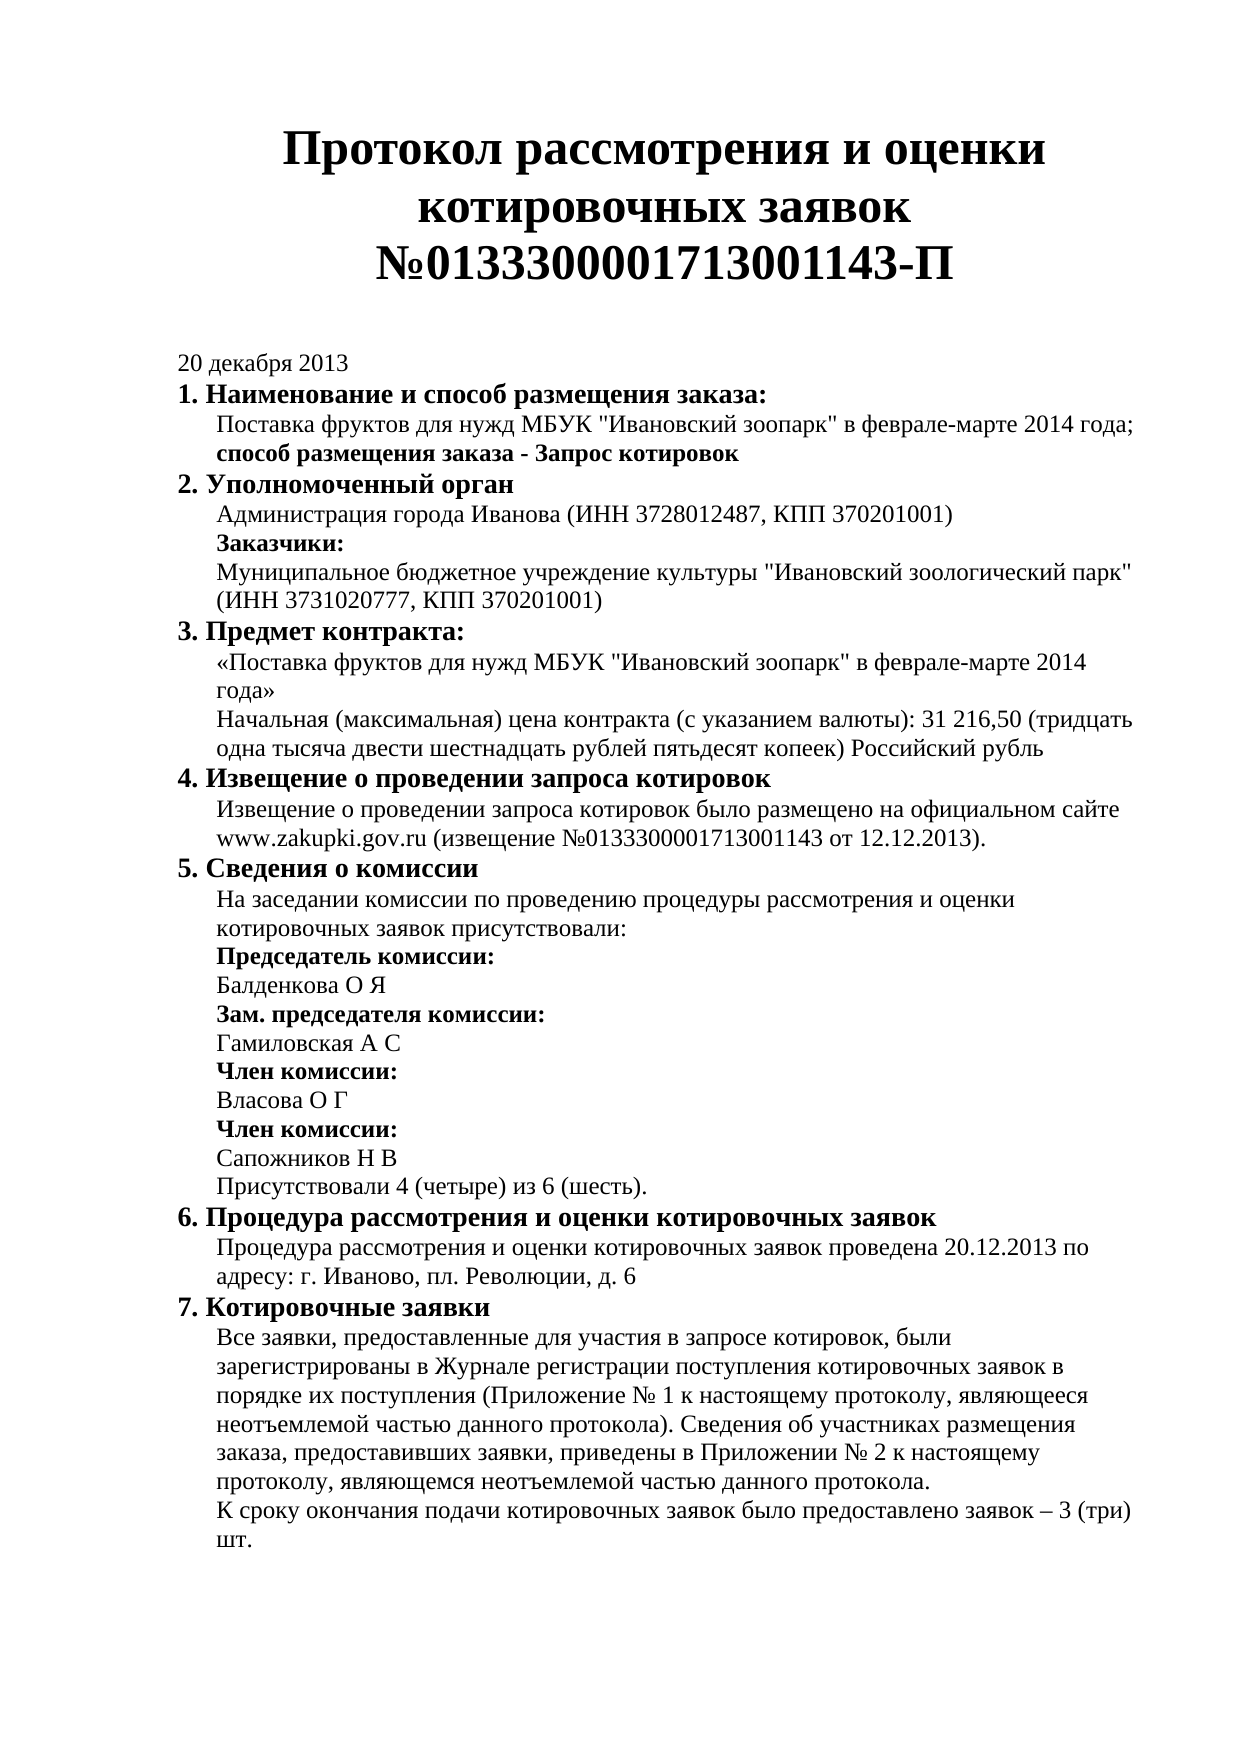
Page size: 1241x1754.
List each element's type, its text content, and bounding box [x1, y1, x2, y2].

text Член комиссии: Власова О Г [216, 1056, 1152, 1114]
text Зам. председателя комиссии: Гамиловская А С [216, 999, 1152, 1056]
text Член комиссии: Сапожников Н В [216, 1114, 1152, 1171]
text Присутствовали 4 (четыре) из 6 (шесть). [216, 1171, 1152, 1200]
text Администрация города Иванова (ИНН 3728012487, КПП 370201001) [216, 499, 1152, 528]
text 7. Котировочные заявки [177, 1290, 1152, 1322]
text Поставка фруктов для нужд МБУК "Ивановский зоопарк" в феврале-марте 2014 года; способ размещения заказа - Запрос котировок [216, 409, 1152, 467]
text К сроку окончания подачи котировочных заявок было предоставлено заявок – 3 (три) шт. [216, 1495, 1152, 1552]
text 20 декабря 2013 [177, 291, 1152, 377]
text 1. Наименование и способ размещения заказа: [177, 377, 1152, 409]
text 5. Сведения о комиссии [177, 851, 1152, 884]
text Извещение о проведении запроса котировок было размещено на официальном сайте www.zakupki.gov.ru (извещение №0133300001713001143 от 12.12.2013). [216, 794, 1152, 851]
text Председатель комиссии: Балденкова О Я [216, 941, 1152, 999]
text 4. Извещение о проведении запроса котировок [177, 762, 1152, 794]
text Процедура рассмотрения и оценки котировочных заявок проведена 20.12.2013 по адресу: г. Иваново, пл. Революции, д. 6 [216, 1232, 1152, 1290]
text Протокол рассмотрения и оценки котировочных заявок №0133300001713001143-П [177, 118, 1152, 291]
text 3. Предмет контракта: [177, 614, 1152, 647]
text «Поставка фруктов для нужд МБУК "Ивановский зоопарк" в феврале-марте 2014 года» Начальная (максимальная) цена контракта (с указанием валюты): 31 216,50 (тридцать одна тысяча двести шестнадцать рублей пятьдесят копеек) Российский рубль [216, 647, 1152, 762]
text Все заявки, предоставленные для участия в запросе котировок, были зарегистрированы в Журнале регистрации поступления котировочных заявок в порядке их поступления (Приложение № 1 к настоящему протоколу, являющееся неотъемлемой частью данного протокола). Сведения об участниках размещения заказа, предоставивших заявки, приведены в Приложении № 2 к настоящему протоколу, являющемся неотъемлемой частью данного протокола. [216, 1322, 1152, 1495]
text На заседании комиссии по проведению процедуры рассмотрения и оценки котировочных заявок присутствовали: [216, 884, 1152, 941]
text Муниципальное бюджетное учреждение культуры "Ивановский зоологический парк" (ИНН 3731020777, КПП 370201001) [216, 557, 1152, 614]
text 2. Уполномоченный орган [177, 467, 1152, 499]
text Заказчики: [216, 528, 1152, 557]
text 6. Процедура рассмотрения и оценки котировочных заявок [177, 1200, 1152, 1232]
